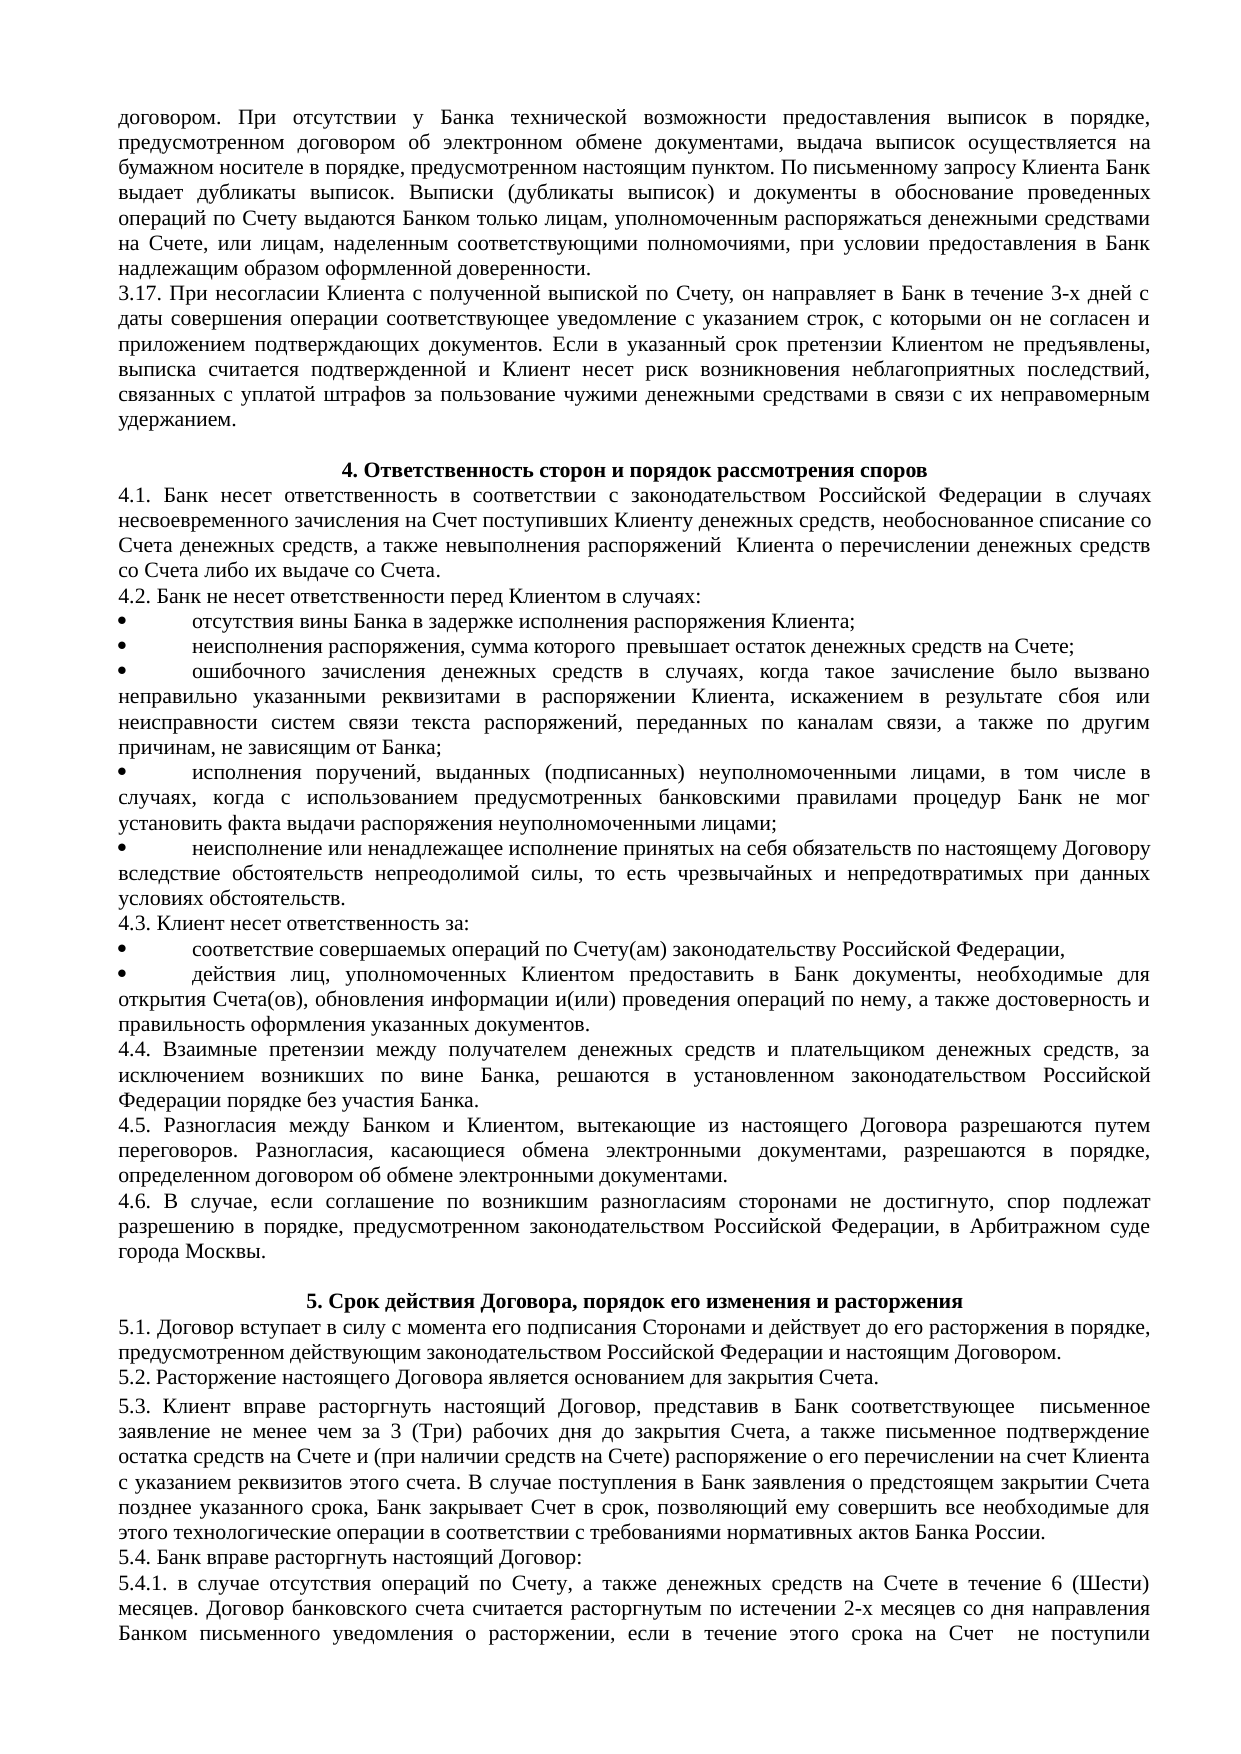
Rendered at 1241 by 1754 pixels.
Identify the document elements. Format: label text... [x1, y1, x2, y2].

text 3.17. При несогласии Клиента с полученной выпиской по Счету, он направляет в Банк в течение 3-х дней с даты совершения операции соответствующее уведомление с указанием строк, с которыми он не согласен и приложением подтверждающих документов. Если в указанный срок претензии Клиентом не предъявлены, выписка считается подтвержденной и Клиент несет риск возникновения неблагоприятных последствий, связанных с уплатой штрафов за пользование чужими денежными средствами в связи с их неправомерным удержанием. [118, 280, 1152, 431]
list исполнения поручений, выданных (подписанных) неуполномоченными лицами, в том числе в случаях, когда с использованием предусмотренных банковскими правилами процедур Банк не мог установить факта выдачи распоряжения неуполномоченными лицами; [118, 759, 1152, 835]
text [118, 104, 1152, 280]
list отсутствия вины Банка в задержке исполнения распоряжения Клиента; [118, 608, 1152, 633]
text 4.3. Клиент несет ответственность за: [118, 910, 1152, 936]
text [118, 1569, 1152, 1645]
text 5. Срок действия Договора, порядок его изменения и расторжения [118, 1288, 1152, 1314]
text 5.4. Банк вправе расторгнуть настоящий Договор: [118, 1544, 1152, 1569]
text 4.1. Банк несет ответственность в соответствии с законодательством Российской Федерации в случаях несвоевременного зачисления на Счет поступивших Клиенту денежных средств, необоснованное списание со Счета денежных средств, а также невыполнения распоряжений Клиента о перечислении денежных средств со Счета либо их выдаче со Счета. [118, 482, 1152, 583]
text 5.1. Договор вступает в силу с момента его подписания Сторонами и действует до его расторжения в порядке, предусмотренном действующим законодательством Российской Федерации и настоящим Договором. [118, 1314, 1152, 1364]
list неисполнение или ненадлежащее исполнение принятых на себя обязательств по настоящему Договору вследствие обстоятельств непреодолимой силы, то есть чрезвычайных и непредотвратимых при данных условиях обстоятельств. [118, 835, 1152, 910]
list ошибочного зачисления денежных средств в случаях, когда такое зачисление было вызвано неправильно указанными реквизитами в распоряжении Клиента, искажением в результате сбоя или неисправности систем связи текста распоряжений, переданных по каналам связи, а также по другим причинам, не зависящим от Банка; [118, 658, 1152, 759]
list Клиент вправе расторгнуть настоящий Договор, представив в Банк соответствующее письменное заявление не менее чем за 3 (Три) рабочих дня до закрытия Счета, а также письменное подтверждение остатка средств на Счете и (при наличии средств на Счете) распоряжение о его перечислении на счет Клиента с указанием реквизитов этого счета. В случае поступления в Банк заявления о предстоящем закрытии Счета позднее указанного срока, Банк закрывает Счет в срок, позволяющий ему совершить все необходимые для этого технологические операции в соответствии с требованиями нормативных актов Банка России. [118, 1393, 1152, 1544]
list действия лиц, уполномоченных Клиентом предоставить в Банк документы, необходимые для открытия Счета(ов), обновления информации и(или) проведения операций по нему, а также достоверность и правильность оформления указанных документов. [118, 961, 1152, 1036]
list неисполнения распоряжения, сумма которого превышает остаток денежных средств на Счете; [118, 633, 1152, 658]
list соответствие совершаемых операций по Счету(ам) законодательству Российской Федерации, [118, 936, 1152, 961]
text 4.4. Взаимные претензии между получателем денежных средств и плательщиком денежных средств, за исключением возникших по вине Банка, решаются в установленном законодательством Российской Федерации порядке без участия Банка. [118, 1036, 1152, 1112]
text 4.2. Банк не несет ответственности перед Клиентом в случаях: [118, 583, 1152, 608]
text 4.5. Разногласия между Банком и Клиентом, вытекающие из настоящего Договора разрешаются путем переговоров. Разногласия, касающиеся обмена электронными документами, разрешаются в порядке, определенном договором об обмене электронными документами. [118, 1112, 1152, 1188]
list Расторжение настоящего Договора является основанием для закрытия Счета. [118, 1364, 1152, 1389]
text 4. Ответственность сторон и порядок рассмотрения споров [118, 457, 1152, 482]
text 4.6. В случае, если соглашение по возникшим разногласиям сторонами не достигнуто, спор подлежат разрешению в порядке, предусмотренном законодательством Российской Федерации, в Арбитражном суде города Москвы. [118, 1188, 1152, 1263]
